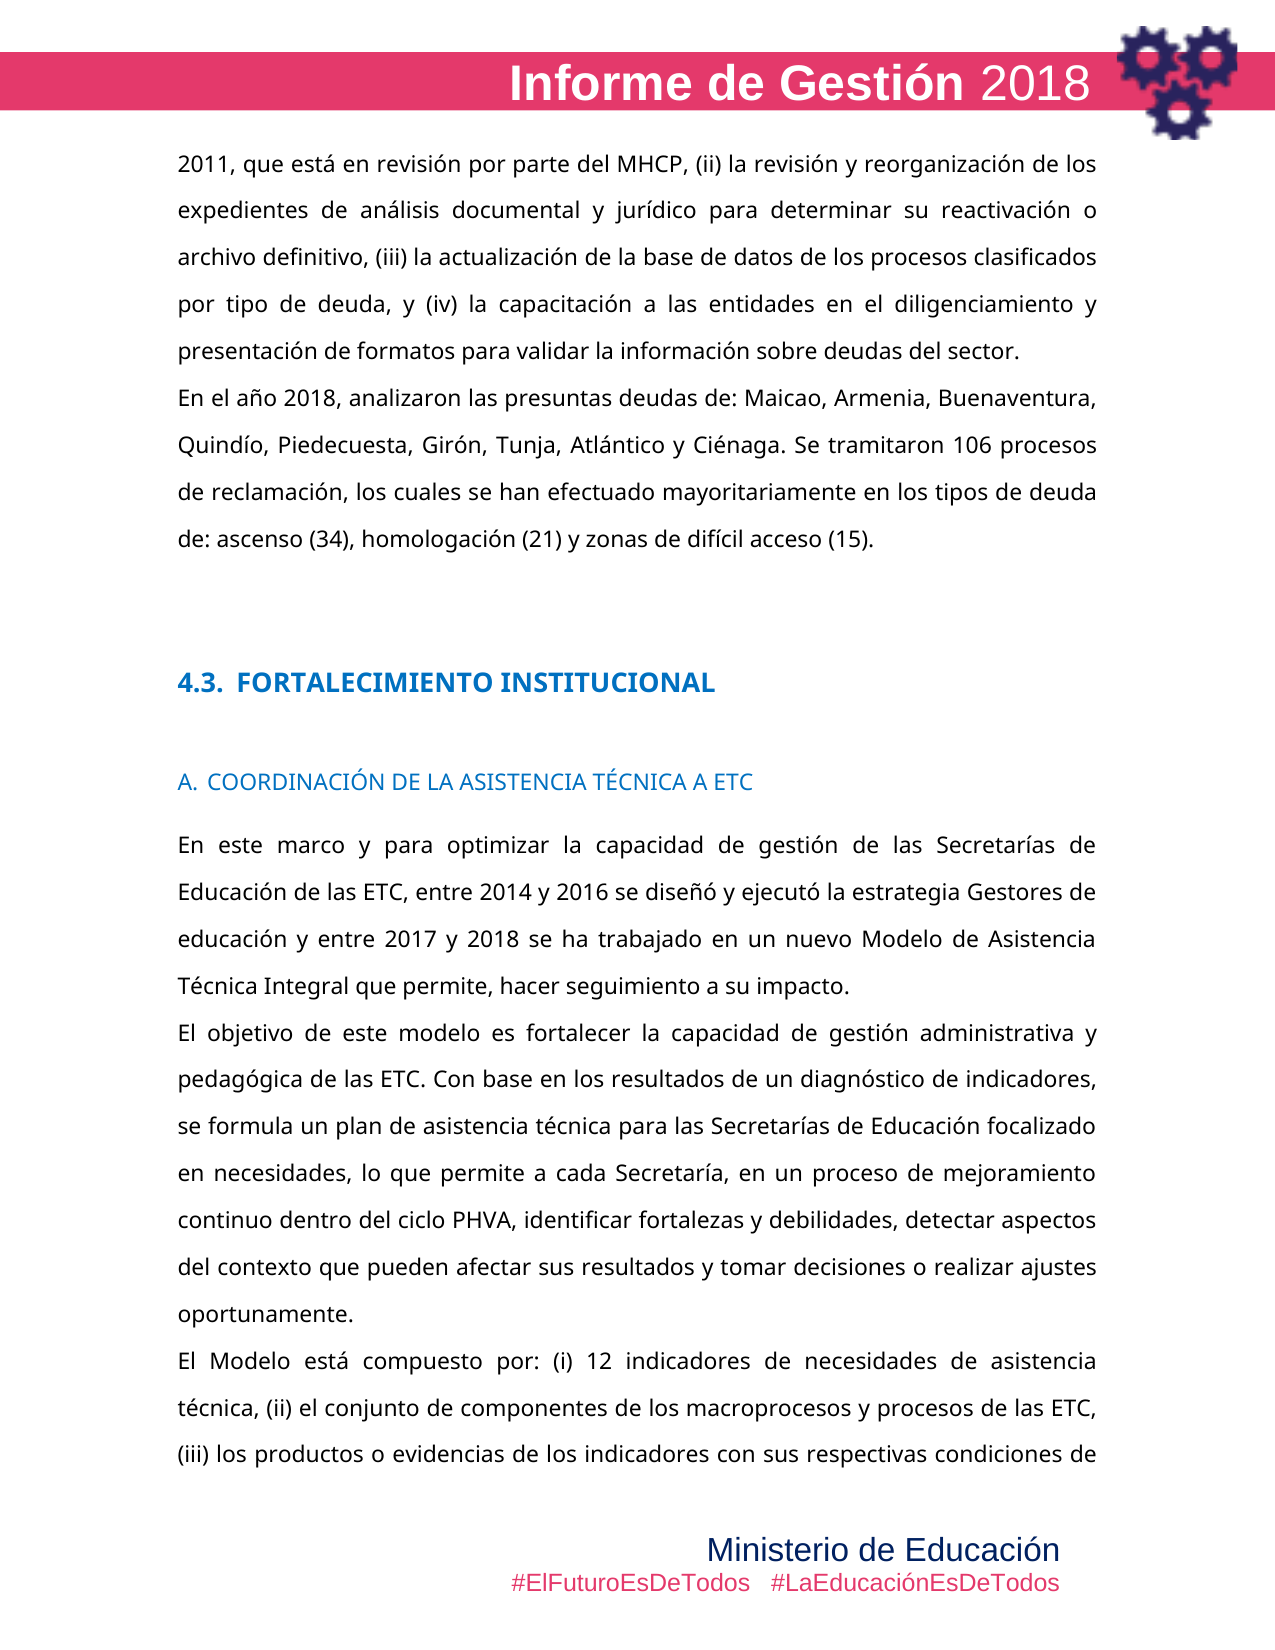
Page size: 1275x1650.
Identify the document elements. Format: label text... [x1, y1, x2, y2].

list FORTALECIMIENTO INSTITUCIONAL [177, 663, 1098, 700]
text En este marco y para optimizar la capacidad de gestión de las Secretarías de Educación de las ETC, entre 2014 y 2016 se diseñó y ejecutó la estrategia Gestores de educación y entre 2017 y 2018 se ha trabajado en un nuevo Modelo de Asistencia Técnica Integral que permite, hacer seguimiento a su impacto. [177, 829, 1098, 1001]
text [177, 148, 1098, 366]
text En el año 2018, analizaron las presuntas deudas de: Maicao, Armenia, Buenaventura, Quindío, Piedecuesta, Girón, Tunja, Atlántico y Ciénaga. Se tramitaron 106 procesos de reclamación, los cuales se han efectuado mayoritariamente en los tipos de deuda de: ascenso (34), homologación (21) y zonas de difícil acceso (15). [177, 382, 1098, 554]
list COORDINACIÓN DE LA ASISTENCIA TÉCNICA A ETC [177, 765, 1098, 797]
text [177, 1344, 1098, 1469]
text El objetivo de este modelo es fortalecer la capacidad de gestión administrativa y pedagógica de las ETC. Con base en los resultados de un diagnóstico de indicadores, se formula un plan de asistencia técnica para las Secretarías de Educación focalizado en necesidades, lo que permite a cada Secretaría, en un proceso de mejoramiento continuo dentro del ciclo PHVA, identificar fortalezas y debilidades, detectar aspectos del contexto que pueden afectar sus resultados y tomar decisiones o realizar ajustes oportunamente. [177, 1016, 1098, 1329]
